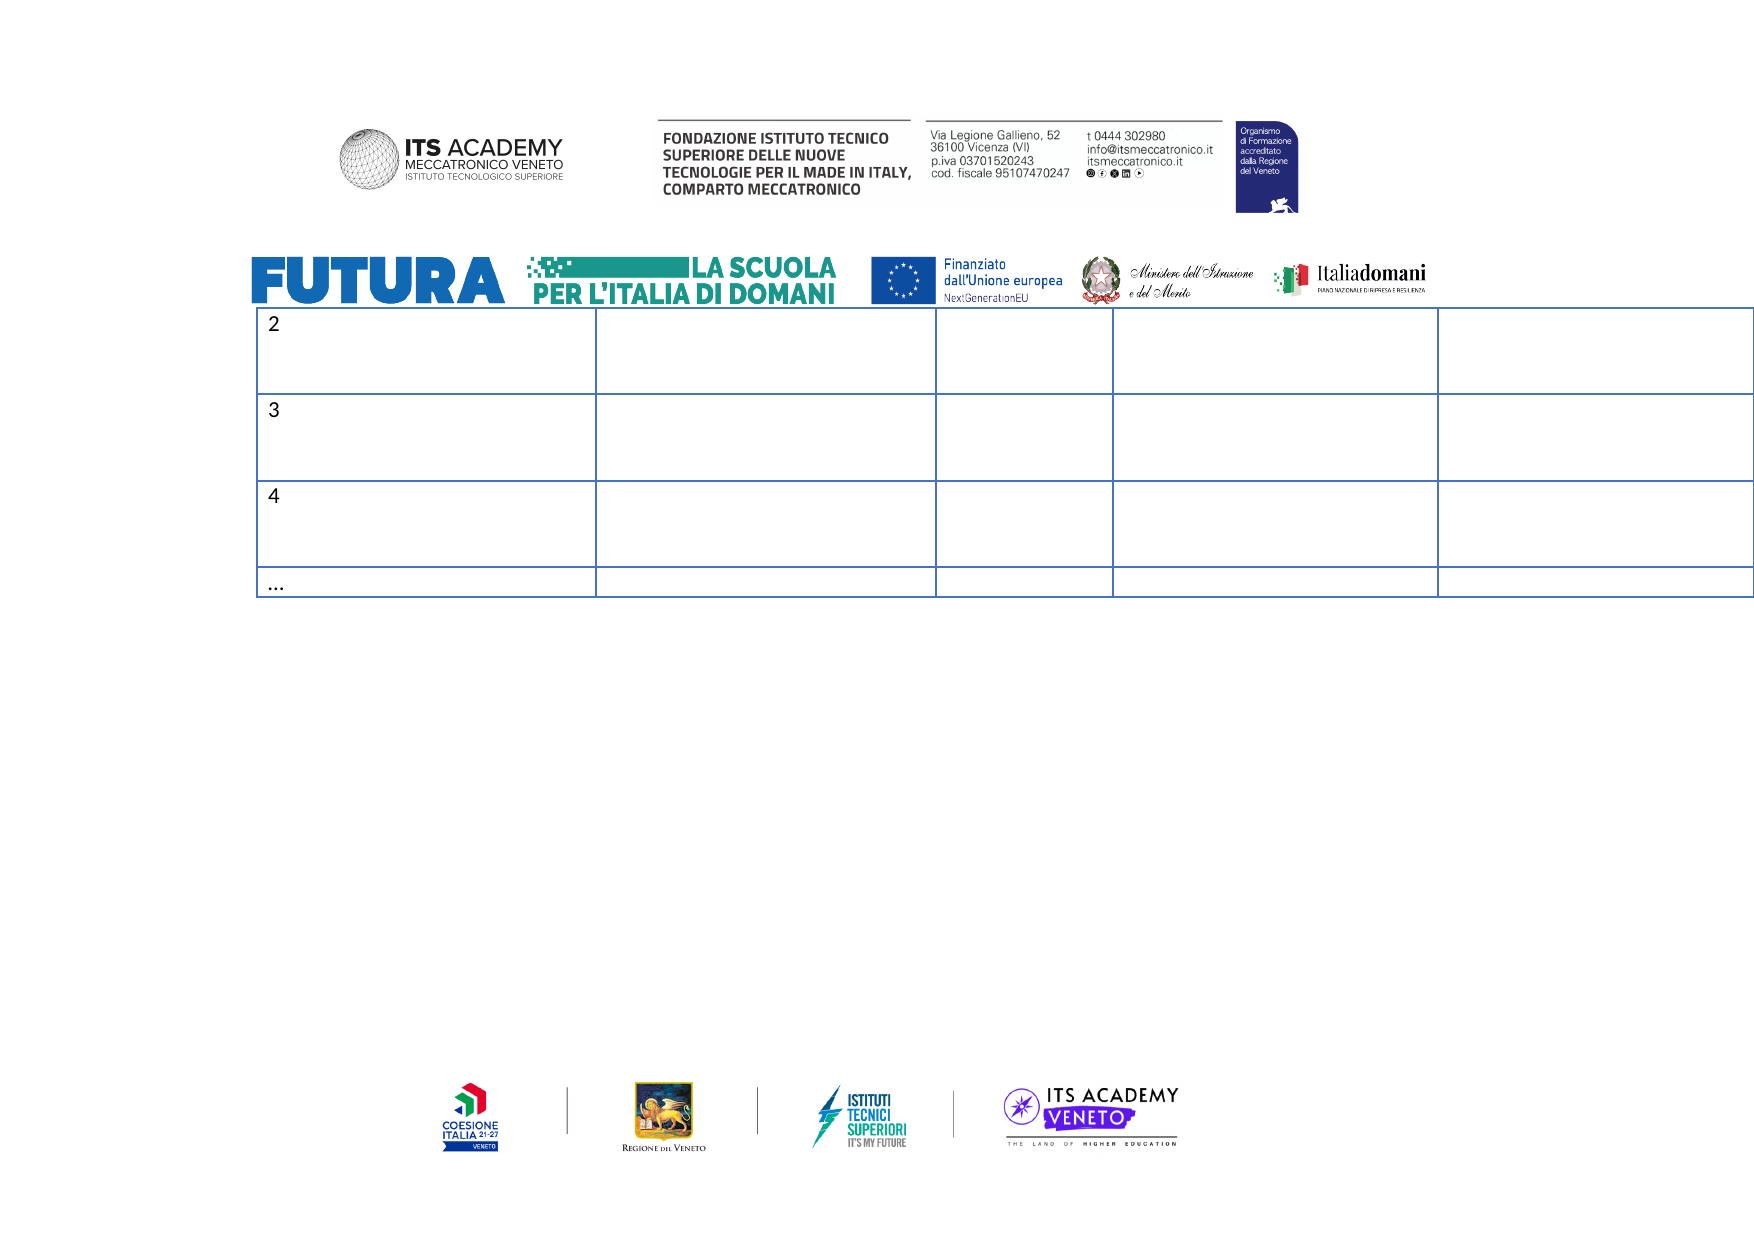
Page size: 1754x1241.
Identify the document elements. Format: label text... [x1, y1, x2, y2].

table_cell [937, 395, 1112, 479]
table_cell [1439, 568, 1753, 596]
picture [438, 1078, 1193, 1160]
table_cell [597, 395, 935, 479]
table_cell 3 [258, 395, 595, 479]
table_cell [1114, 395, 1437, 479]
table_cell 2 [258, 309, 595, 393]
table_cell [597, 309, 935, 393]
table_cell [1114, 482, 1437, 566]
table_cell [1114, 568, 1437, 596]
picture [249, 253, 1428, 308]
table_cell [1439, 309, 1753, 393]
table_cell 4 [258, 482, 595, 566]
table_cell [1114, 309, 1437, 393]
table_cell [937, 482, 1112, 566]
table_cell [1439, 482, 1753, 566]
picture [335, 121, 567, 199]
table_cell … [258, 568, 595, 596]
picture [1235, 121, 1299, 213]
table_cell [597, 568, 935, 596]
picture [651, 114, 1225, 207]
table_cell [597, 482, 935, 566]
table_cell [937, 309, 1112, 393]
table_cell [937, 568, 1112, 596]
table_cell [1439, 395, 1753, 479]
